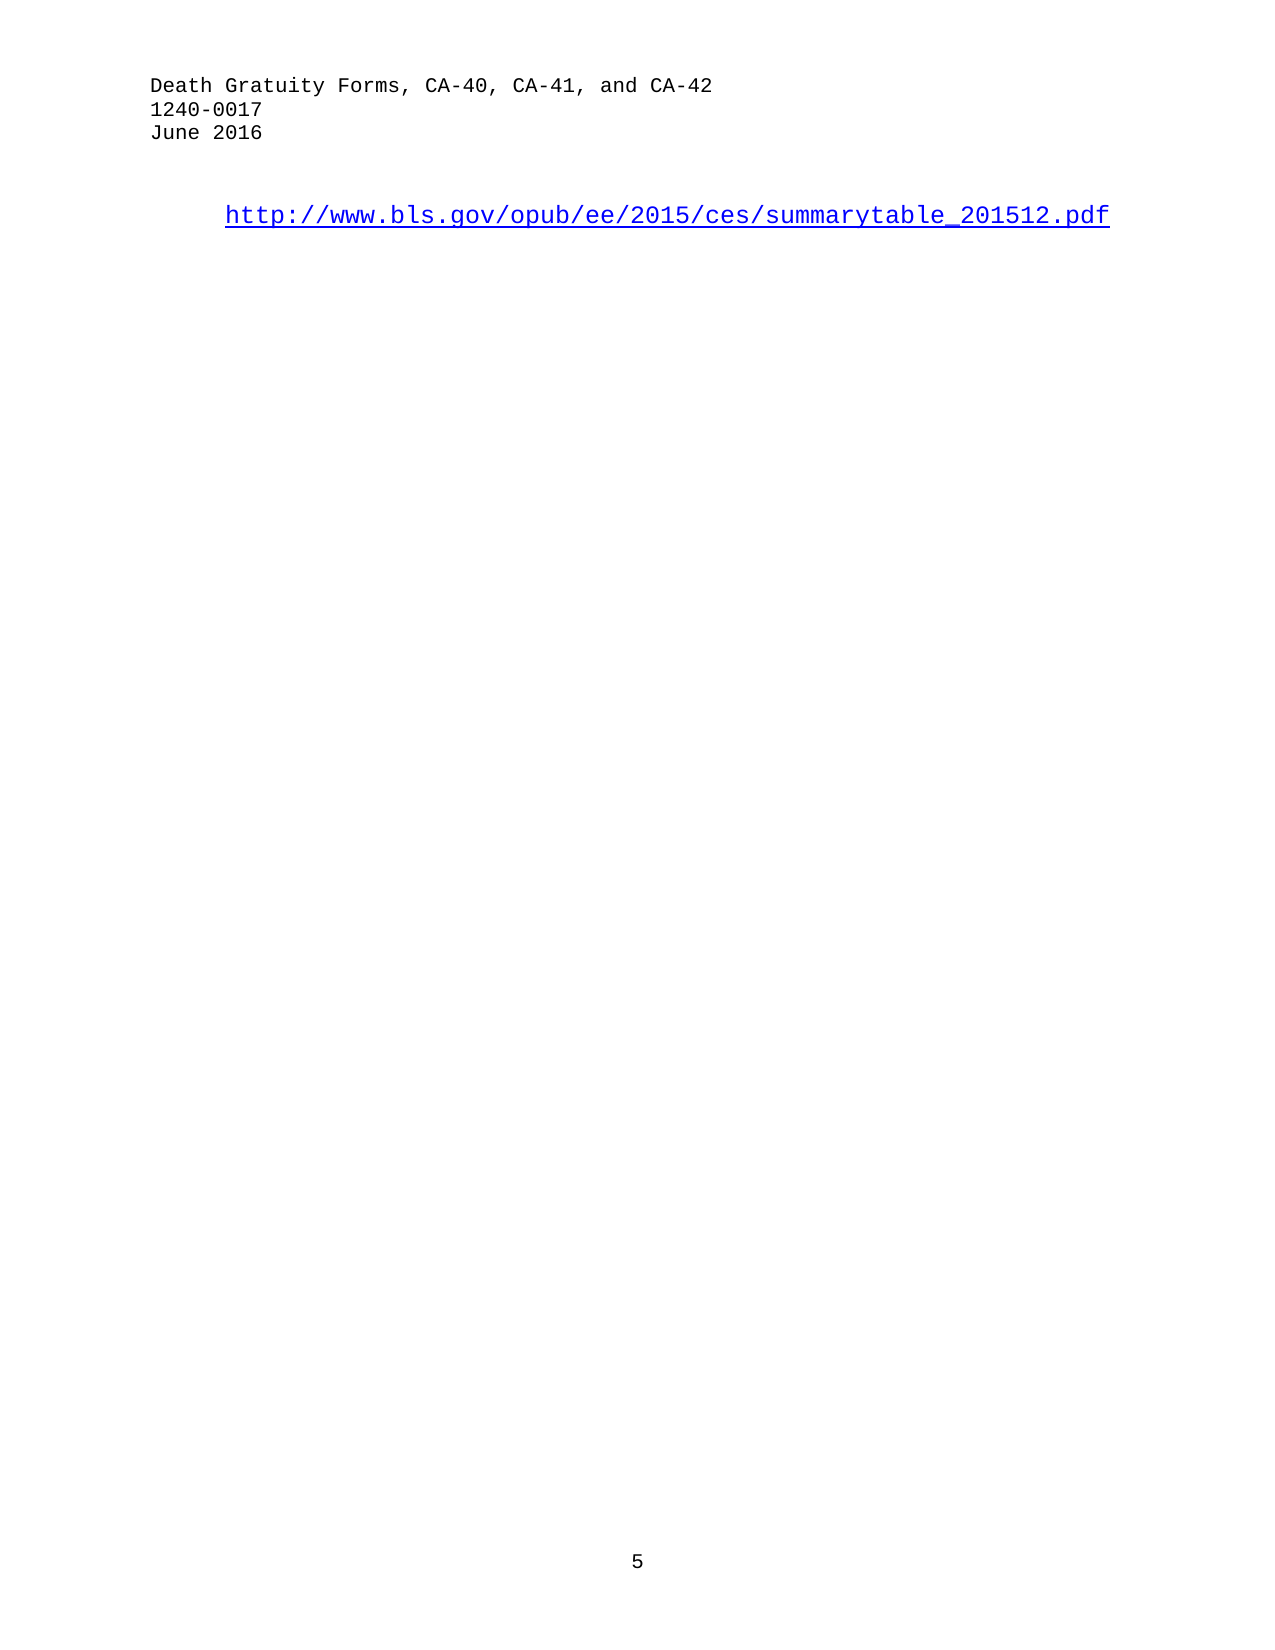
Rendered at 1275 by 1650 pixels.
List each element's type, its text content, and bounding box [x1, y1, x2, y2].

text http://www.bls.gov/opub/ee/2015/ces/summarytable_201512.pdf [225, 203, 1125, 231]
